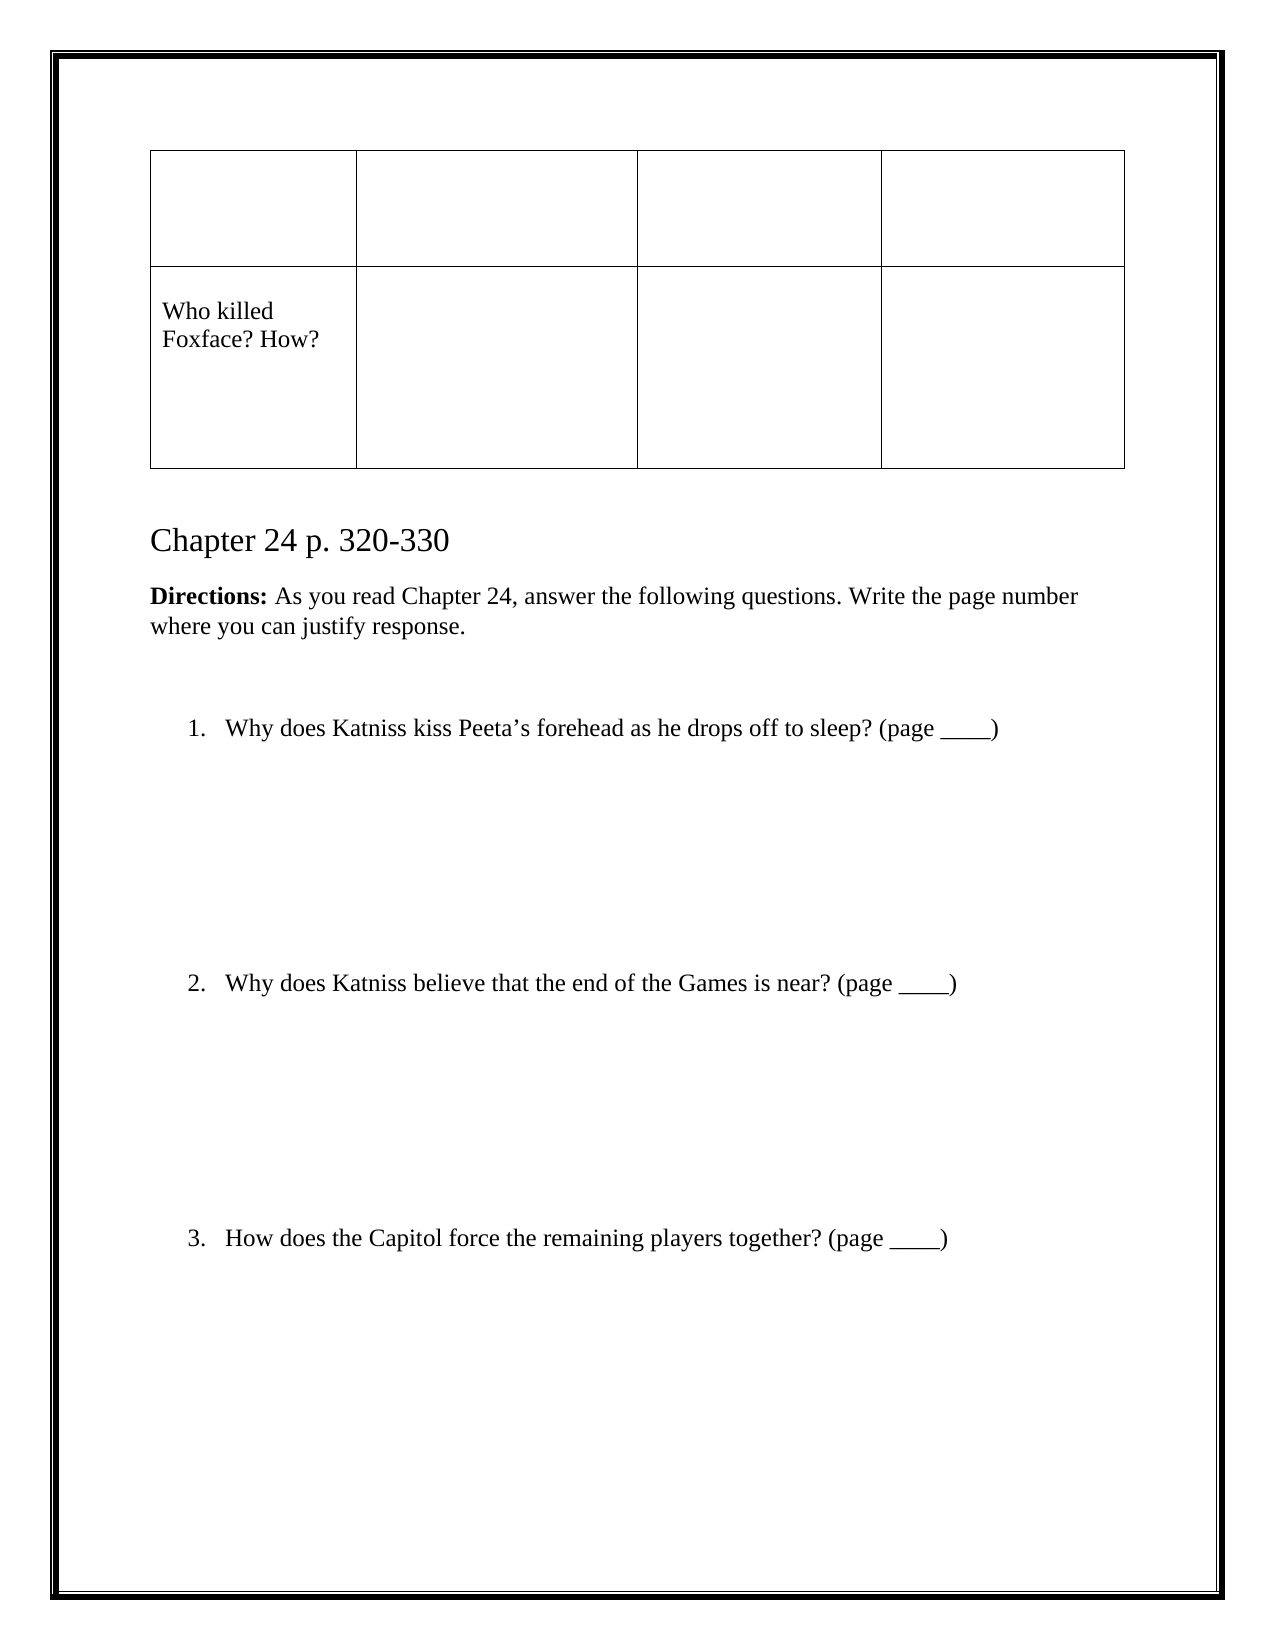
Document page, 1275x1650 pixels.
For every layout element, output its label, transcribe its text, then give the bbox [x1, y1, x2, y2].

text Chapter 24 p. 320-330 [150, 520, 1125, 559]
table_cell [882, 267, 1124, 468]
table_cell [638, 267, 881, 468]
list How does the Capitol force the remaining players together? (page ____) [187, 1223, 1125, 1251]
table_cell [357, 267, 637, 468]
table_cell [882, 151, 1124, 266]
table_cell [357, 151, 637, 266]
table_cell Who killed Foxface? How? [151, 267, 356, 468]
list Why does Katniss believe that the end of the Games is near? (page ____) [187, 968, 1125, 997]
text Directions: As you read Chapter 24, answer the following questions. Write the page number where you can justify response. [150, 581, 1125, 640]
table_cell [638, 151, 881, 266]
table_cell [151, 151, 356, 266]
list Why does Katniss kiss Peeta’s forehead as he drops off to sleep? (page ____) [187, 713, 1125, 742]
